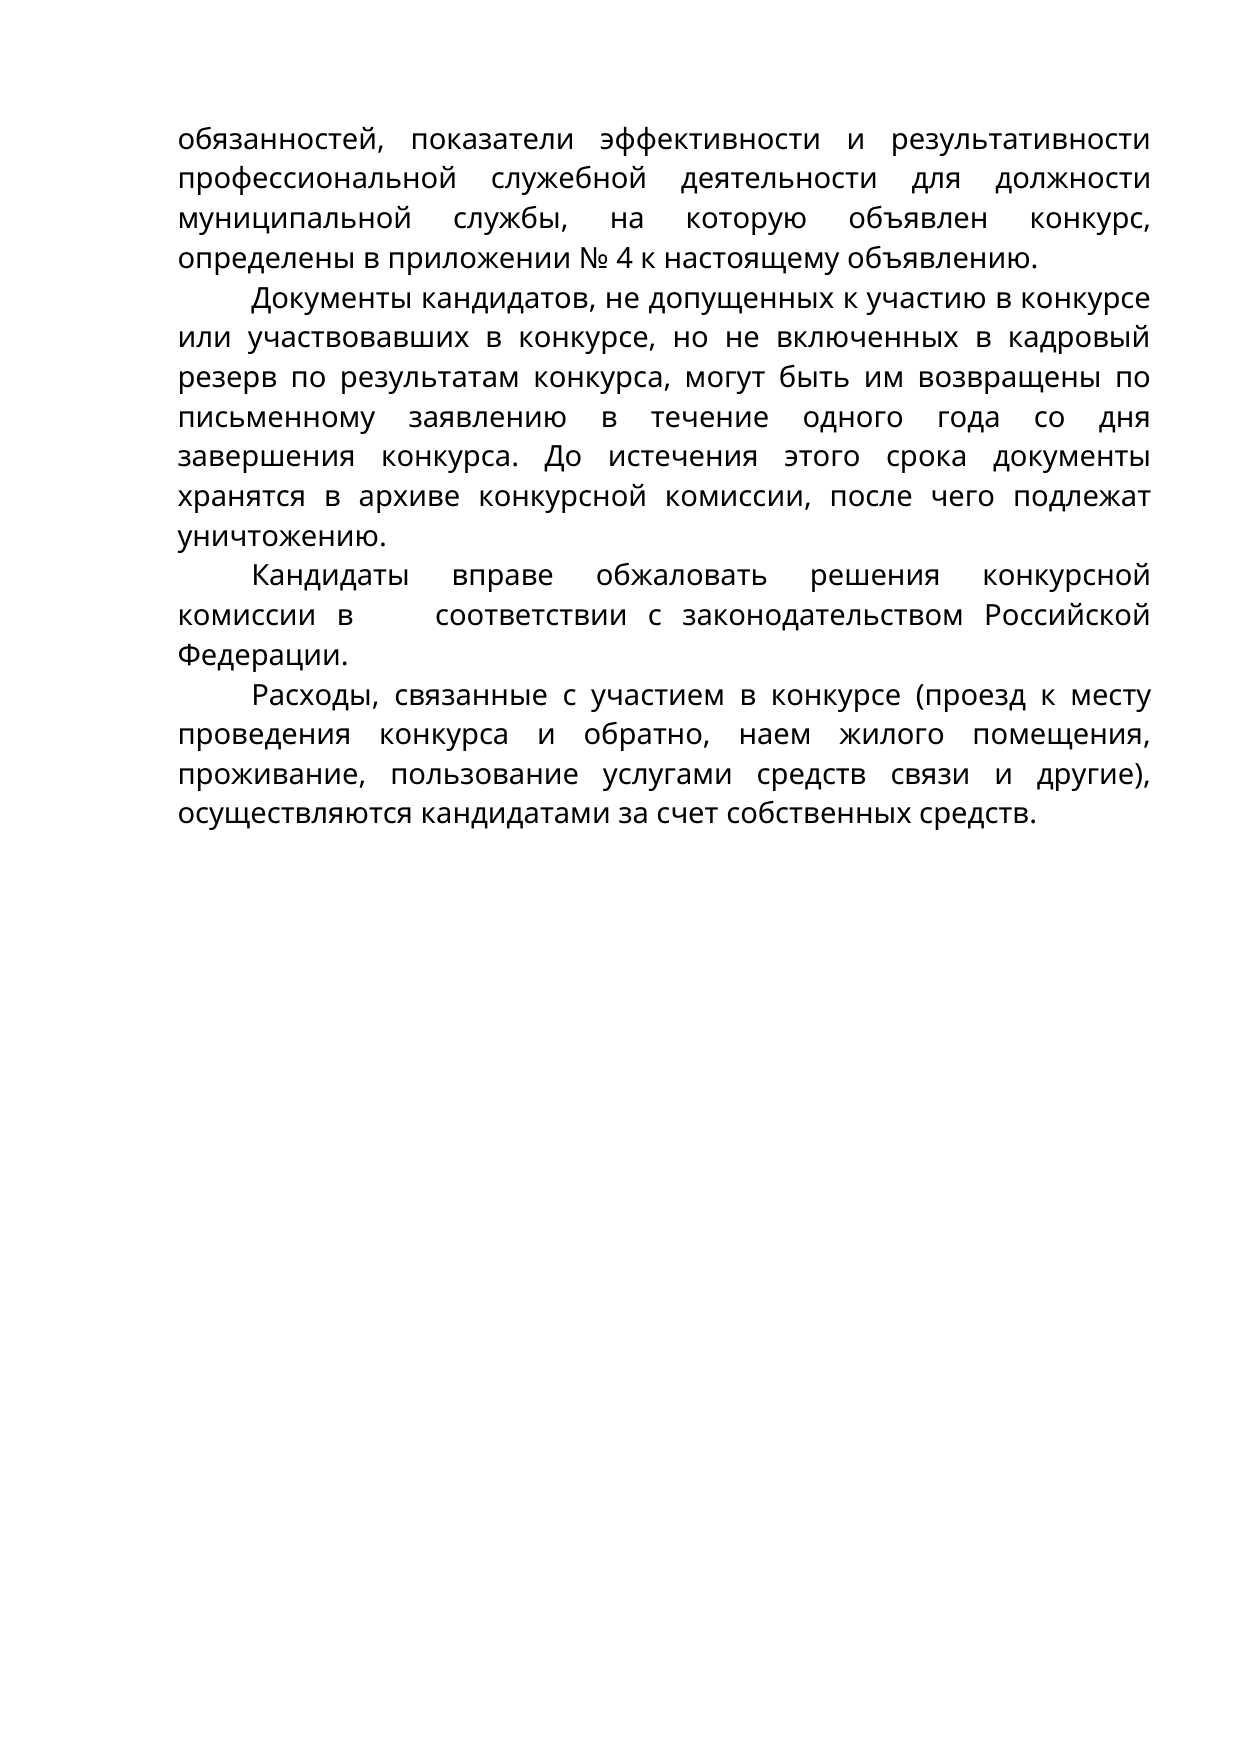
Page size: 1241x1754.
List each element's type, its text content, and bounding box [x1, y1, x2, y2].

text Расходы, связанные с участием в конкурсе (проезд к месту проведения конкурса и обратно, наем жилого помещения, проживание, пользование услугами средств связи и другие), осуществляются кандидатами за счет собственных средств. [177, 674, 1152, 832]
text Документы кандидатов, не допущенных к участию в конкурсе или участвовавших в конкурсе, но не включенных в кадровый резерв по результатам конкурса, могут быть им возвращены по письменному заявлению в течение одного года со дня завершения конкурса. До истечения этого срока документы хранятся в архиве конкурсной комиссии, после чего подлежат уничтожению. [177, 277, 1152, 555]
text Кандидаты вправе обжаловать решения конкурсной комиссии в соответствии с законодательством Российской Федерации. [177, 555, 1152, 674]
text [177, 118, 1152, 277]
